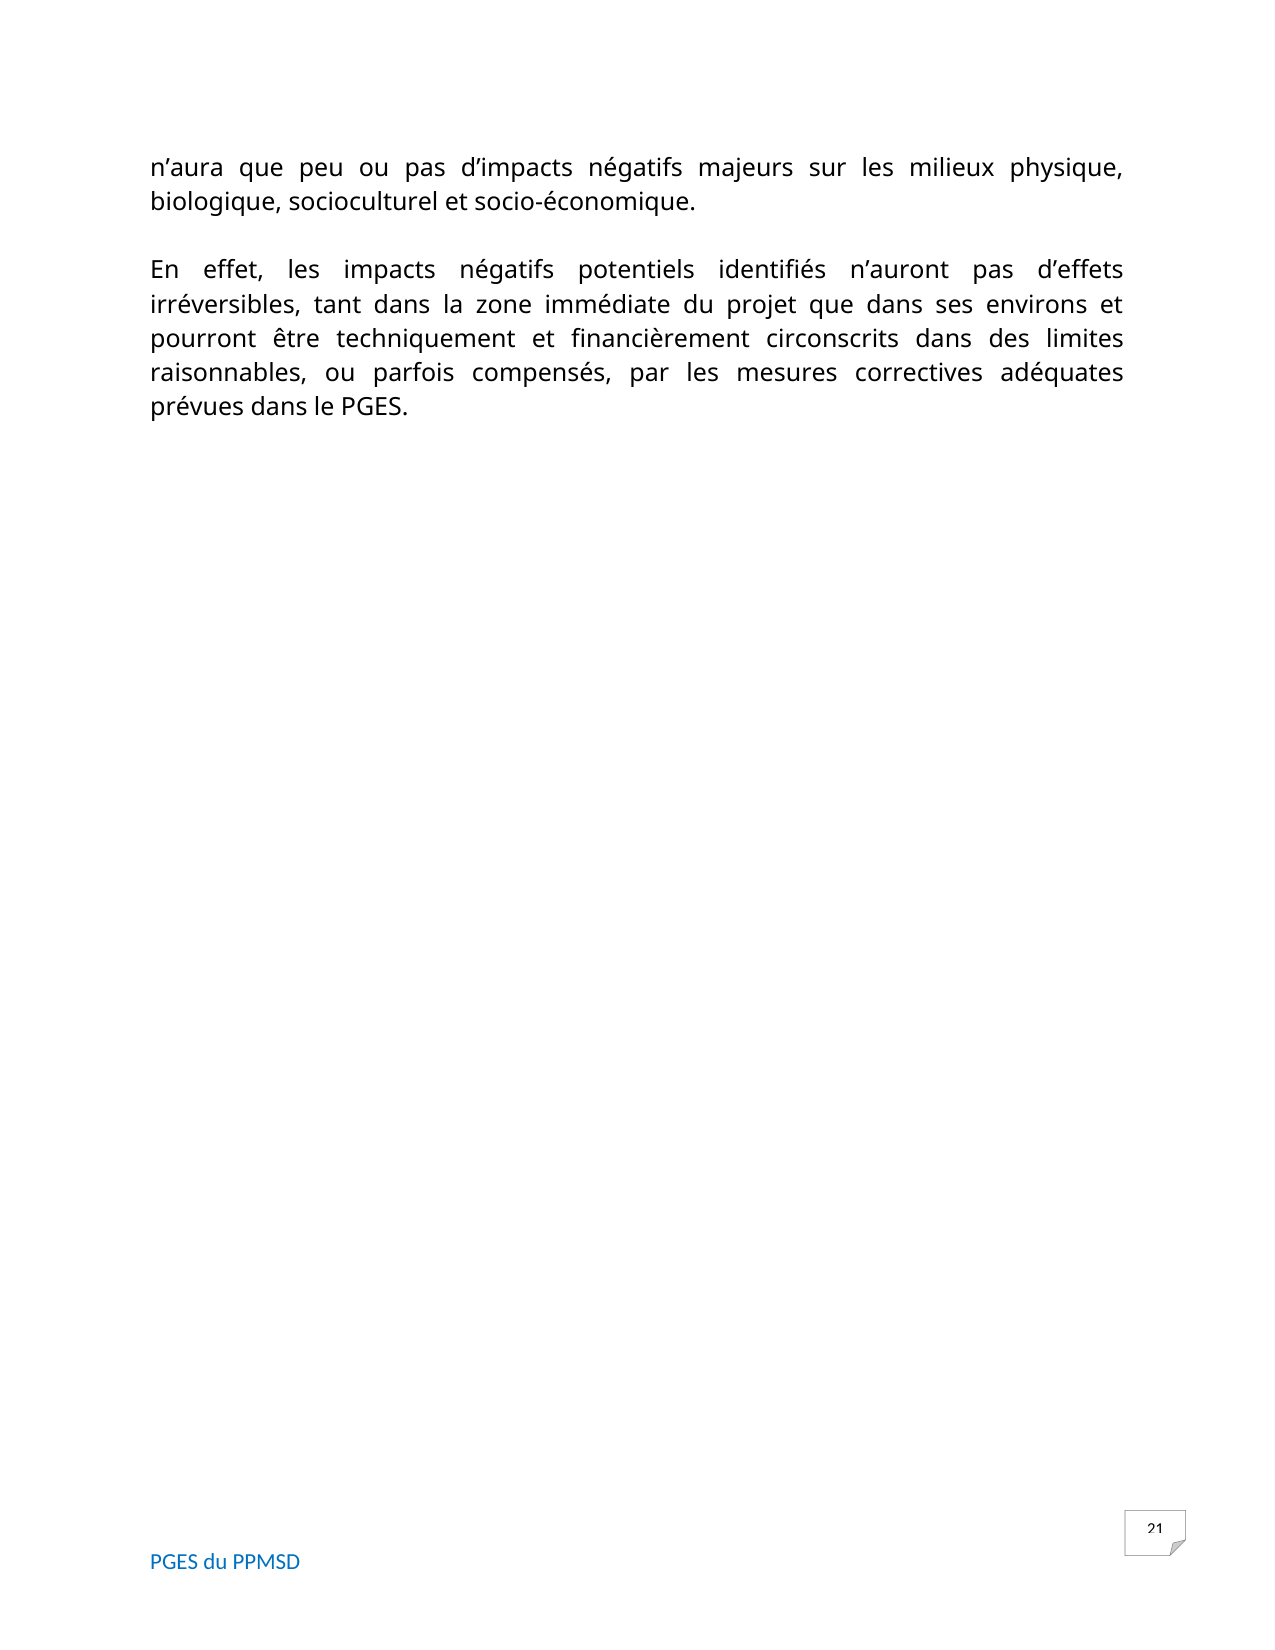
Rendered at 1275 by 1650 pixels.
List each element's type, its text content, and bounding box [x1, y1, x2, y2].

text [150, 150, 1125, 218]
text En effet, les impacts négatifs potentiels identifiés n’auront pas d’effets irréversibles, tant dans la zone immédiate du projet que dans ses environs et pourront être techniquement et financièrement circonscrits dans des limites raisonnables, ou parfois compensés, par les mesures correctives adéquates prévues dans le PGES. [150, 252, 1125, 422]
